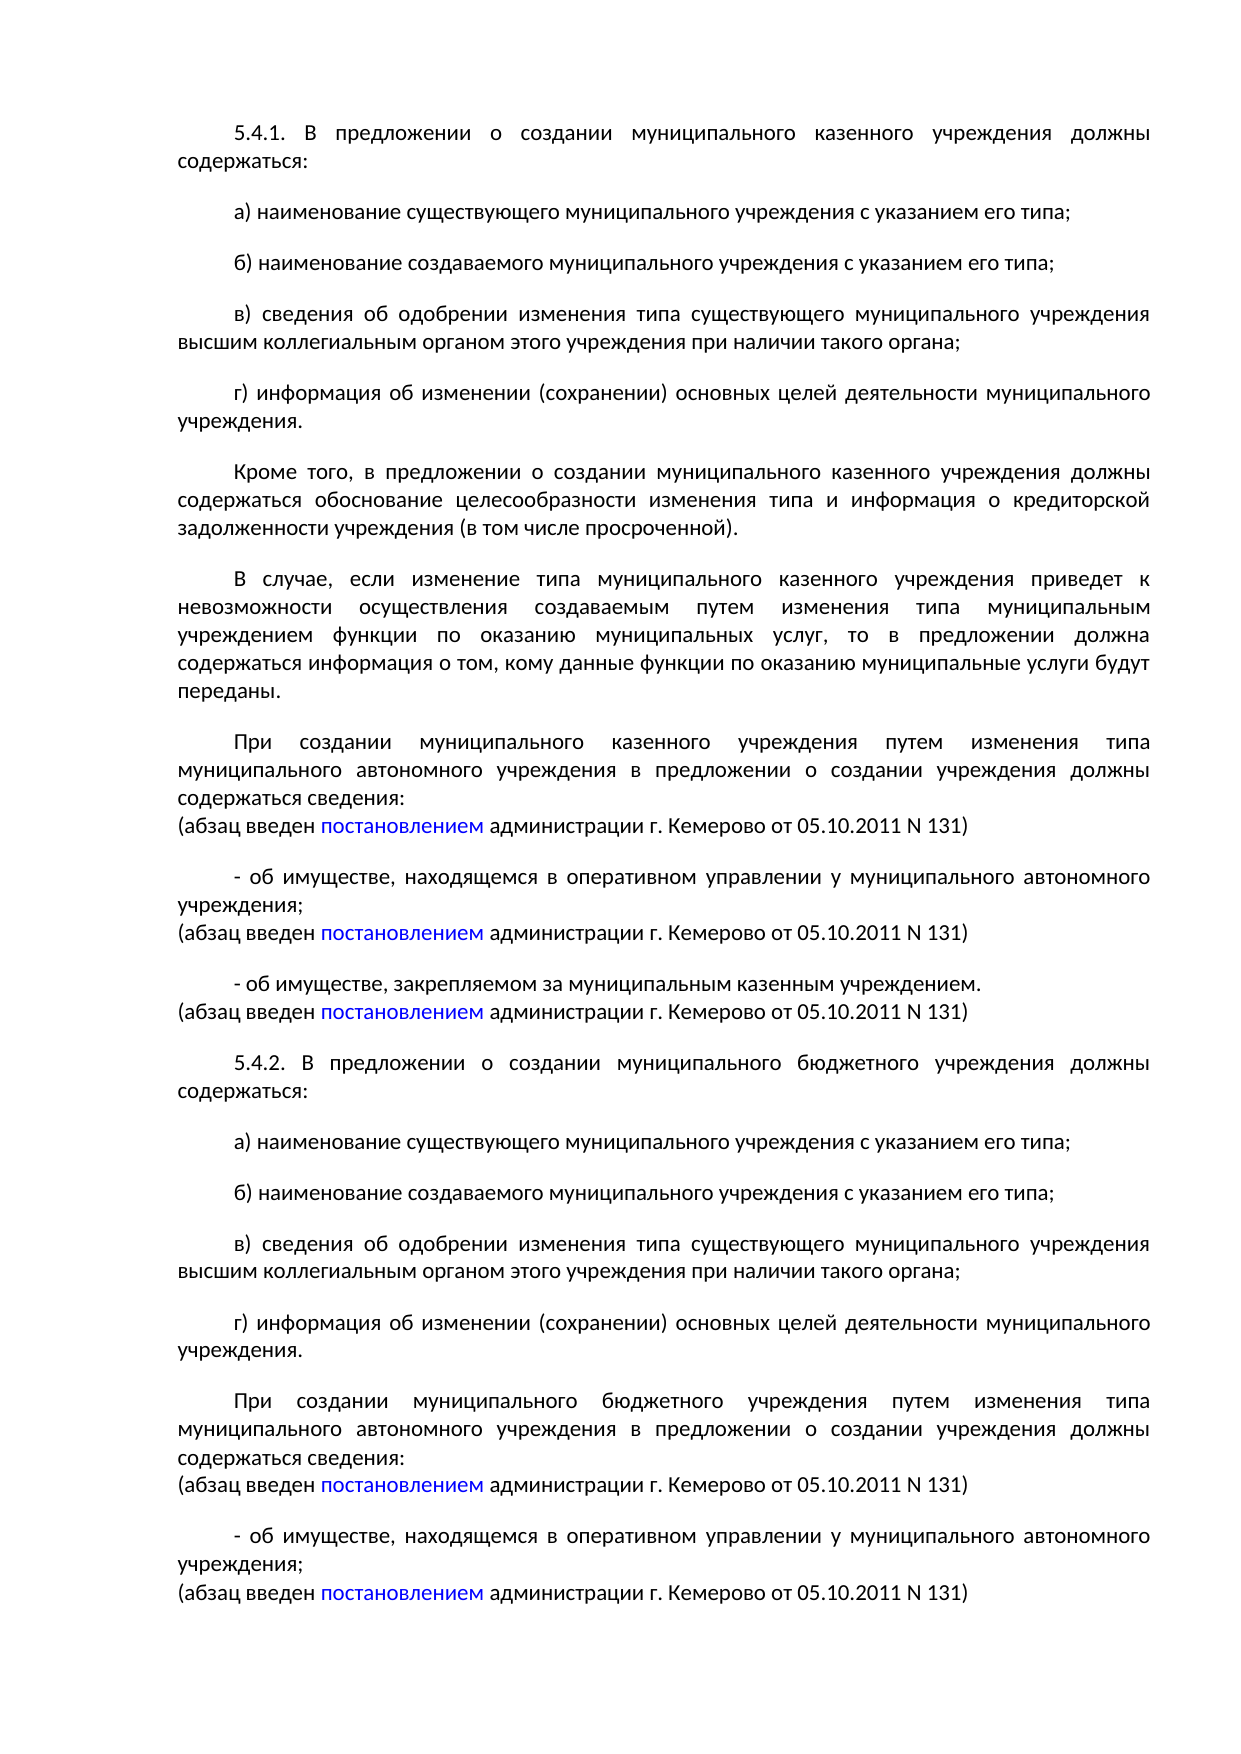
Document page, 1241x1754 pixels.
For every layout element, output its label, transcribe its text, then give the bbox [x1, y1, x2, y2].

text 5.4.2. В предложении о создании муниципального бюджетного учреждения должны содержаться: [177, 1048, 1152, 1104]
text (абзац введен постановлением администрации г. Кемерово от 05.10.2011 N 131) [177, 918, 1152, 946]
text б) наименование создаваемого муниципального учреждения с указанием его типа; [177, 1178, 1152, 1206]
text б) наименование создаваемого муниципального учреждения с указанием его типа; [177, 248, 1152, 276]
text а) наименование существующего муниципального учреждения с указанием его типа; [177, 197, 1152, 225]
text 5.4.1. В предложении о создании муниципального казенного учреждения должны содержаться: [177, 118, 1152, 174]
text Кроме того, в предложении о создании муниципального казенного учреждения должны содержаться обоснование целесообразности изменения типа и информация о кредиторской задолженности учреждения (в том числе просроченной). [177, 457, 1152, 541]
text а) наименование существующего муниципального учреждения с указанием его типа; [177, 1127, 1152, 1155]
text В случае, если изменение типа муниципального казенного учреждения приведет к невозможности осуществления создаваемым путем изменения типа муниципальным учреждением функции по оказанию муниципальных услуг, то в предложении должна содержаться информация о том, кому данные функции по оказанию муниципальные услуги будут переданы. [177, 564, 1152, 704]
text (абзац введен постановлением администрации г. Кемерово от 05.10.2011 N 131) [177, 811, 1152, 839]
text г) информация об изменении (сохранении) основных целей деятельности муниципального учреждения. [177, 1308, 1152, 1364]
text г) информация об изменении (сохранении) основных целей деятельности муниципального учреждения. [177, 378, 1152, 434]
text - об имуществе, находящемся в оперативном управлении у муниципального автономного учреждения; [177, 1522, 1152, 1578]
text При создании муниципального казенного учреждения путем изменения типа муниципального автономного учреждения в предложении о создании учреждения должны содержаться сведения: [177, 727, 1152, 811]
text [177, 1578, 1152, 1606]
text - об имуществе, находящемся в оперативном управлении у муниципального автономного учреждения; [177, 862, 1152, 918]
text (абзац введен постановлением администрации г. Кемерово от 05.10.2011 N 131) [177, 1471, 1152, 1499]
text При создании муниципального бюджетного учреждения путем изменения типа муниципального автономного учреждения в предложении о создании учреждения должны содержаться сведения: [177, 1387, 1152, 1471]
text (абзац введен постановлением администрации г. Кемерово от 05.10.2011 N 131) [177, 997, 1152, 1025]
text - об имуществе, закрепляемом за муниципальным казенным учреждением. [177, 969, 1152, 997]
